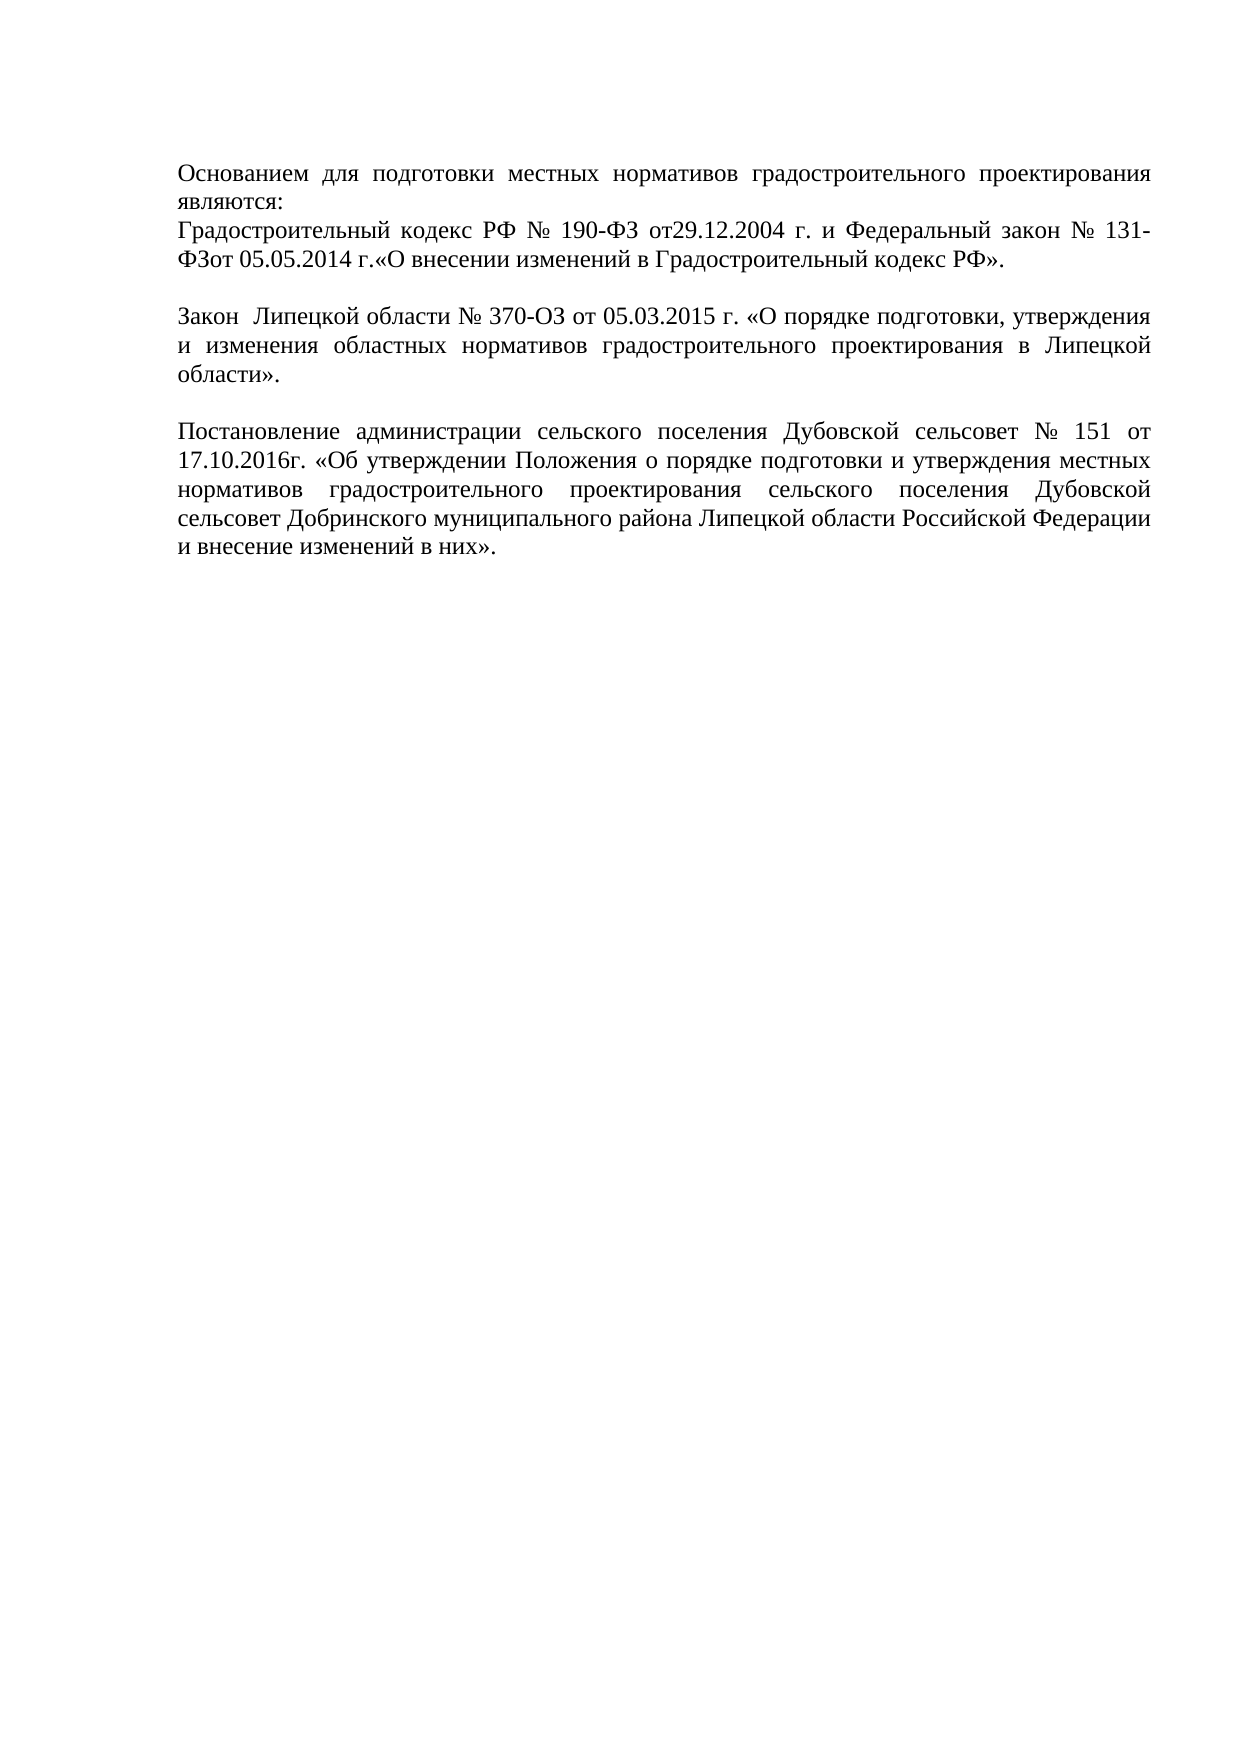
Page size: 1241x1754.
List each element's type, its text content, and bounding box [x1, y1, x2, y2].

text Постановление администрации сельского поселения Дубовской сельсовет № 151 от 17.10.2016г. «Об утверждении Положения о порядке подготовки и утверждения местных нормативов градостроительного проектирования сельского поселения Дубовской сельсовет Добринского муниципального района Липецкой области Российской Федерации и внесение изменений в них». [177, 416, 1152, 560]
text Закон Липецкой области № 370-ОЗ от 05.03.2015 г. «О порядке подготовки, утверждения и изменения областных нормативов градостроительного проектирования в Липецкой области». [177, 301, 1152, 388]
text Градостроительный кодекс РФ № 190-ФЗ от29.12.2004 г. и Федеральный закон № 131-ФЗот 05.05.2014 г.«О внесении изменений в Градостроительный кодекс РФ». [177, 215, 1152, 273]
text Основанием для подготовки местных нормативов градостроительного проектирования являются: [177, 158, 1152, 215]
